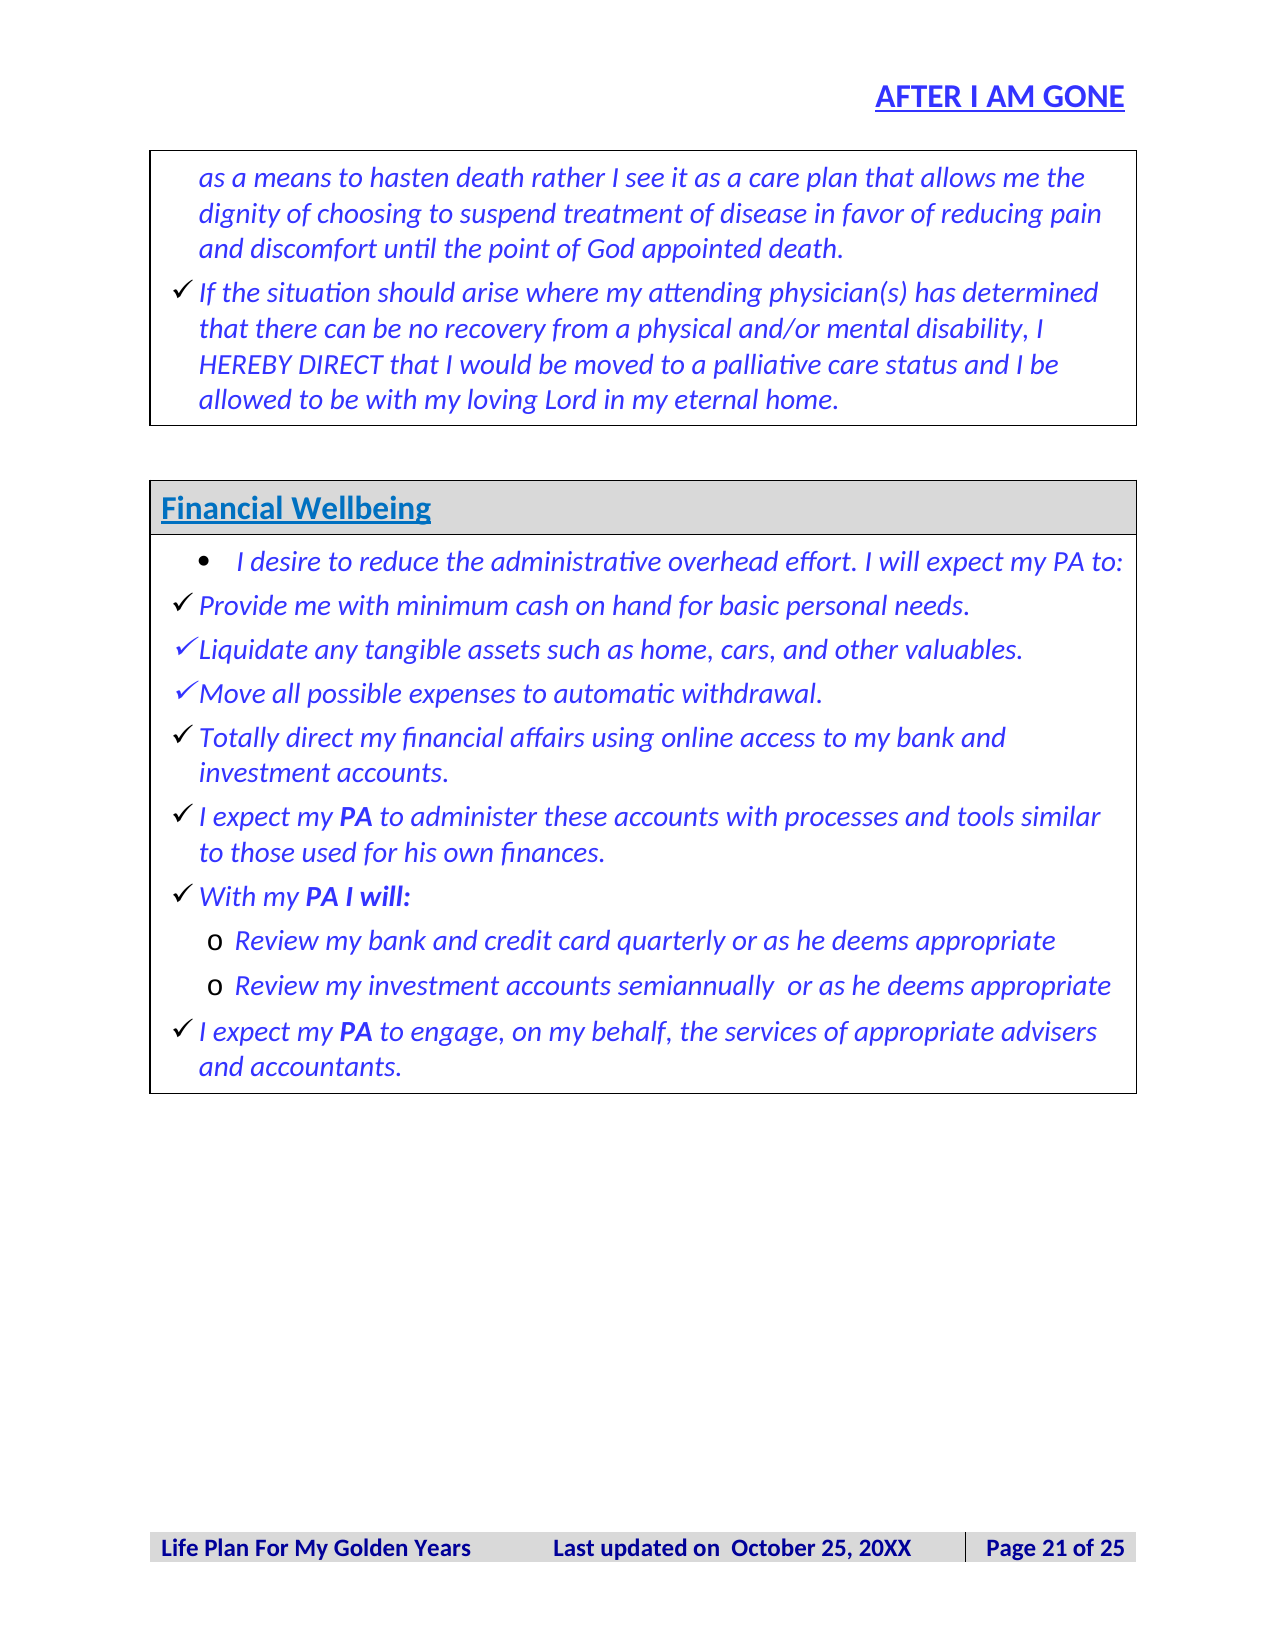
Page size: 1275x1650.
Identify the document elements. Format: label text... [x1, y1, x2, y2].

table_cell I desire to reduce the administrative overhead effort. I will expect my PA to: Provide me with minimum cash on hand for basic personal needs. Liquidate any tangible assets such as home, cars, and other valuables. Move all possible expenses to automatic withdrawal. Totally direct my financial affairs using online access to my bank and investment accounts. I expect my PA to administer these accounts with processes and tools similar to those used for his own finances. With my PA I will: Review my bank and credit card quarterly or as he deems appropriate Review my investment accounts semiannually or as he deems appropriate I expect my PA to engage, on my behalf, the services of appropriate advisers and accountants. [151, 535, 1136, 1092]
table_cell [151, 151, 1136, 425]
table_header Financial Wellbeing [151, 481, 1136, 534]
